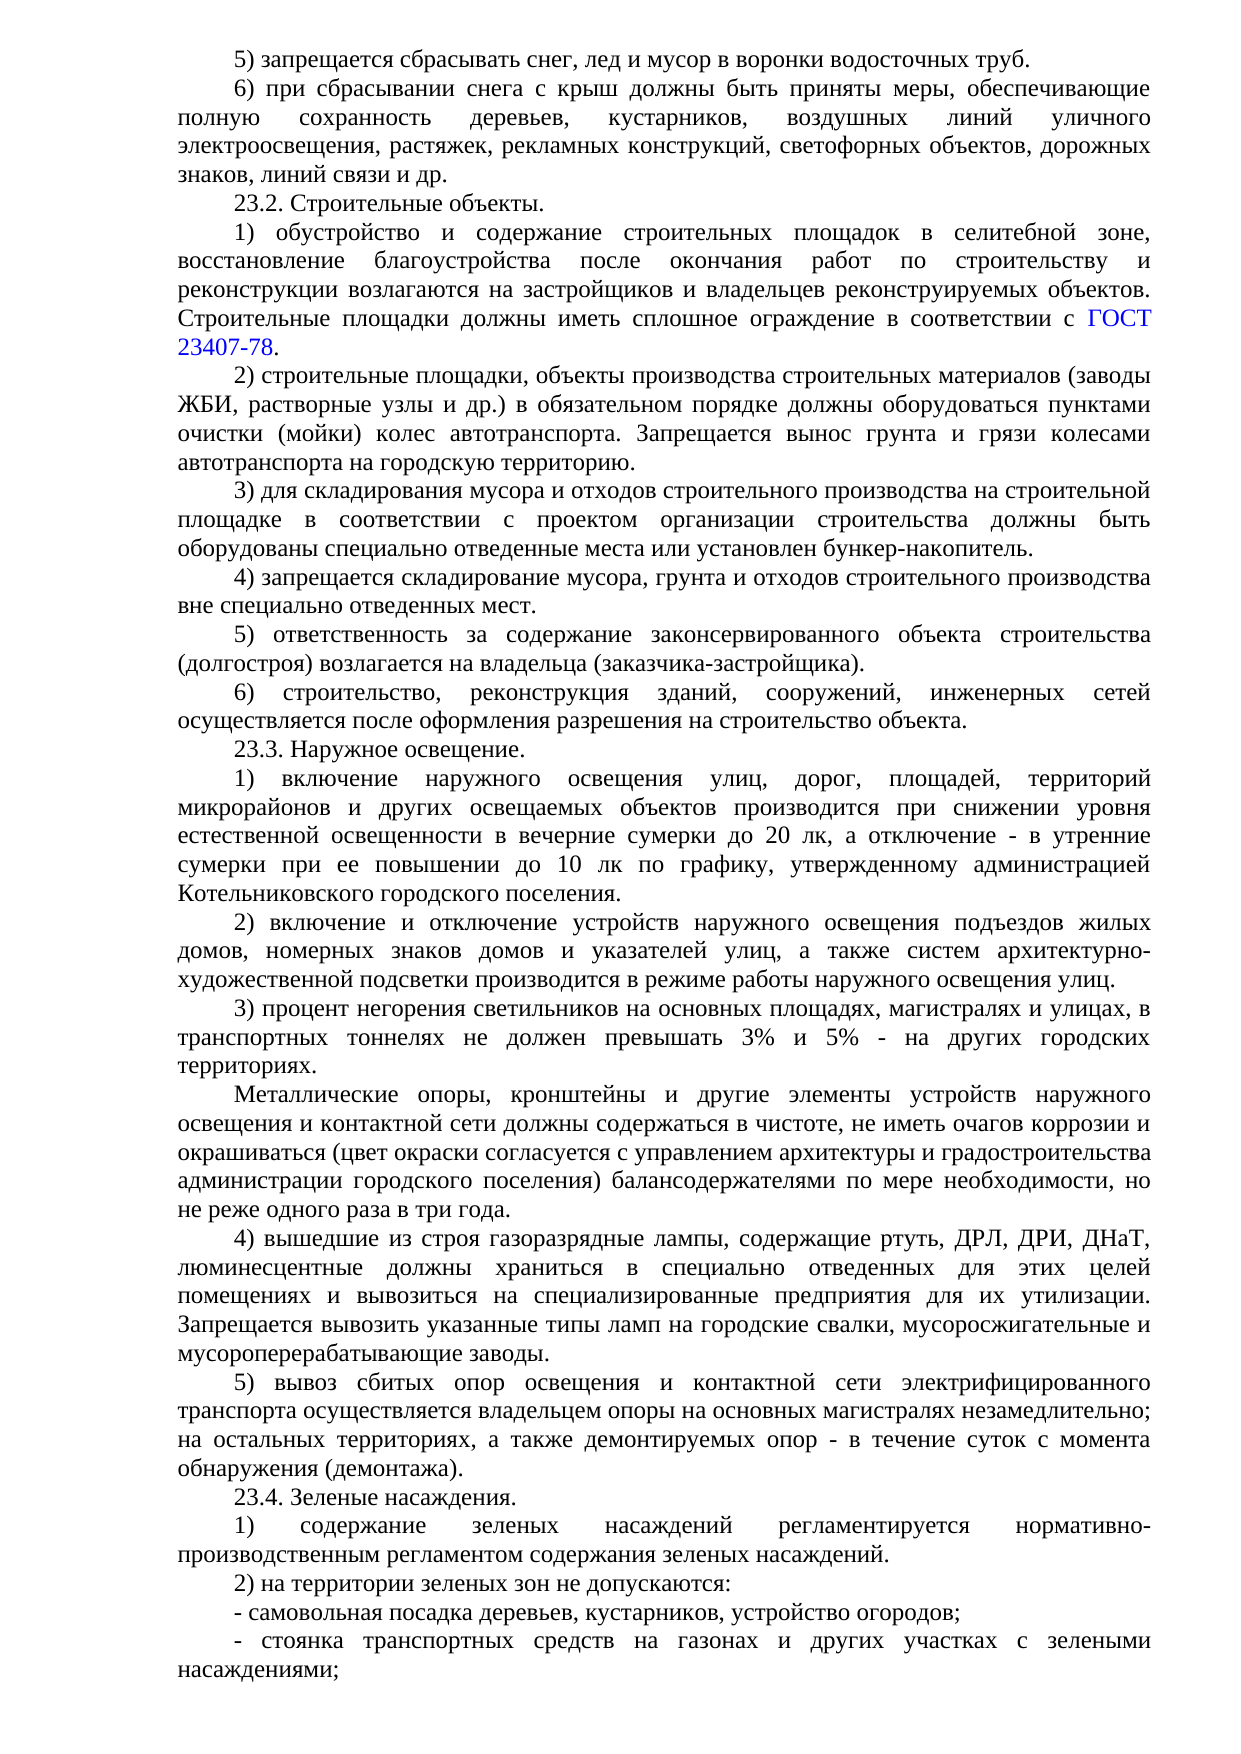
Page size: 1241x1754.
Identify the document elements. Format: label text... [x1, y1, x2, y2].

text Металлические опоры, кронштейны и другие элементы устройств наружного освещения и контактной сети должны содержаться в чистоте, не иметь очагов коррозии и окрашиваться (цвет окраски согласуется с управлением архитектуры и градостроительства администрации городского поселения) балансодержателями по мере необходимости, но не реже одного раза в три года. [177, 1079, 1152, 1223]
text 5) вывоз сбитых опор освещения и контактной сети электрифицированного транспорта осуществляется владельцем опоры на основных магистралях незамедлительно; на остальных территориях, а также демонтируемых опор - в течение суток с момента обнаружения (демонтажа). [177, 1367, 1152, 1482]
text 4) вышедшие из строя газоразрядные лампы, содержащие ртуть, ДРЛ, ДРИ, ДНаТ, люминесцентные должны храниться в специально отведенных для этих целей помещениях и вывозиться на специализированные предприятия для их утилизации. Запрещается вывозить указанные типы ламп на городские свалки, мусоросжигательные и мусороперерабатывающие заводы. [177, 1223, 1152, 1367]
text 1) включение наружного освещения улиц, дорог, площадей, территорий микрорайонов и других освещаемых объектов производится при снижении уровня естественной освещенности в вечерние сумерки до 20 лк, а отключение - в утренние сумерки при ее повышении до 10 лк по графику, утвержденному администрацией Котельниковского городского поселения. [177, 763, 1152, 907]
text 5) ответственность за содержание законсервированного объекта строительства (долгостроя) возлагается на владельца (заказчика-застройщика). [177, 619, 1152, 677]
text 5) запрещается сбрасывать снег, лед и мусор в воронки водосточных труб. [177, 44, 1152, 73]
text 23.3. Наружное освещение. [177, 734, 1152, 763]
text 3) для складирования мусора и отходов строительного производства на строительной площадке в соответствии с проектом организации строительства должны быть оборудованы специально отведенные места или установлен бункер-накопитель. [177, 476, 1152, 562]
text 6) строительство, реконструкция зданий, сооружений, инженерных сетей осуществляется после оформления разрешения на строительство объекта. [177, 677, 1152, 734]
text 6) при сбрасывании снега с крыш должны быть приняты меры, обеспечивающие полную сохранность деревьев, кустарников, воздушных линий уличного электроосвещения, растяжек, рекламных конструкций, светофорных объектов, дорожных знаков, линий связи и др. [177, 73, 1152, 188]
text 1) обустройство и содержание строительных площадок в селитебной зоне, восстановление благоустройства после окончания работ по строительству и реконструкции возлагаются на застройщиков и владельцев реконструируемых объектов. Строительные площадки должны иметь сплошное ограждение в соответствии с ГОСТ 23407-78. [177, 217, 1152, 361]
text 2) на территории зеленых зон не допускаются: [177, 1568, 1152, 1597]
text 3) процент негорения светильников на основных площадях, магистралях и улицах, в транспортных тоннелях не должен превышать 3% и 5% - на других городских территориях. [177, 993, 1152, 1079]
text 2) включение и отключение устройств наружного освещения подъездов жилых домов, номерных знаков домов и указателей улиц, а также систем архитектурно-художественной подсветки производится в режиме работы наружного освещения улиц. [177, 907, 1152, 993]
text 23.2. Строительные объекты. [177, 188, 1152, 217]
text 1) содержание зеленых насаждений регламентируется нормативно-производственным регламентом содержания зеленых насаждений. [177, 1511, 1152, 1568]
text - самовольная посадка деревьев, кустарников, устройство огородов; [177, 1597, 1152, 1626]
text 2) строительные площадки, объекты производства строительных материалов (заводы ЖБИ, растворные узлы и др.) в обязательном порядке должны оборудоваться пунктами очистки (мойки) колес автотранспорта. Запрещается вынос грунта и грязи колесами автотранспорта на городскую территорию. [177, 361, 1152, 476]
text - стоянка транспортных средств на газонах и других участках с зелеными насаждениями; [177, 1626, 1152, 1683]
text 23.4. Зеленые насаждения. [177, 1482, 1152, 1511]
text 4) запрещается складирование мусора, грунта и отходов строительного производства вне специально отведенных мест. [177, 562, 1152, 619]
